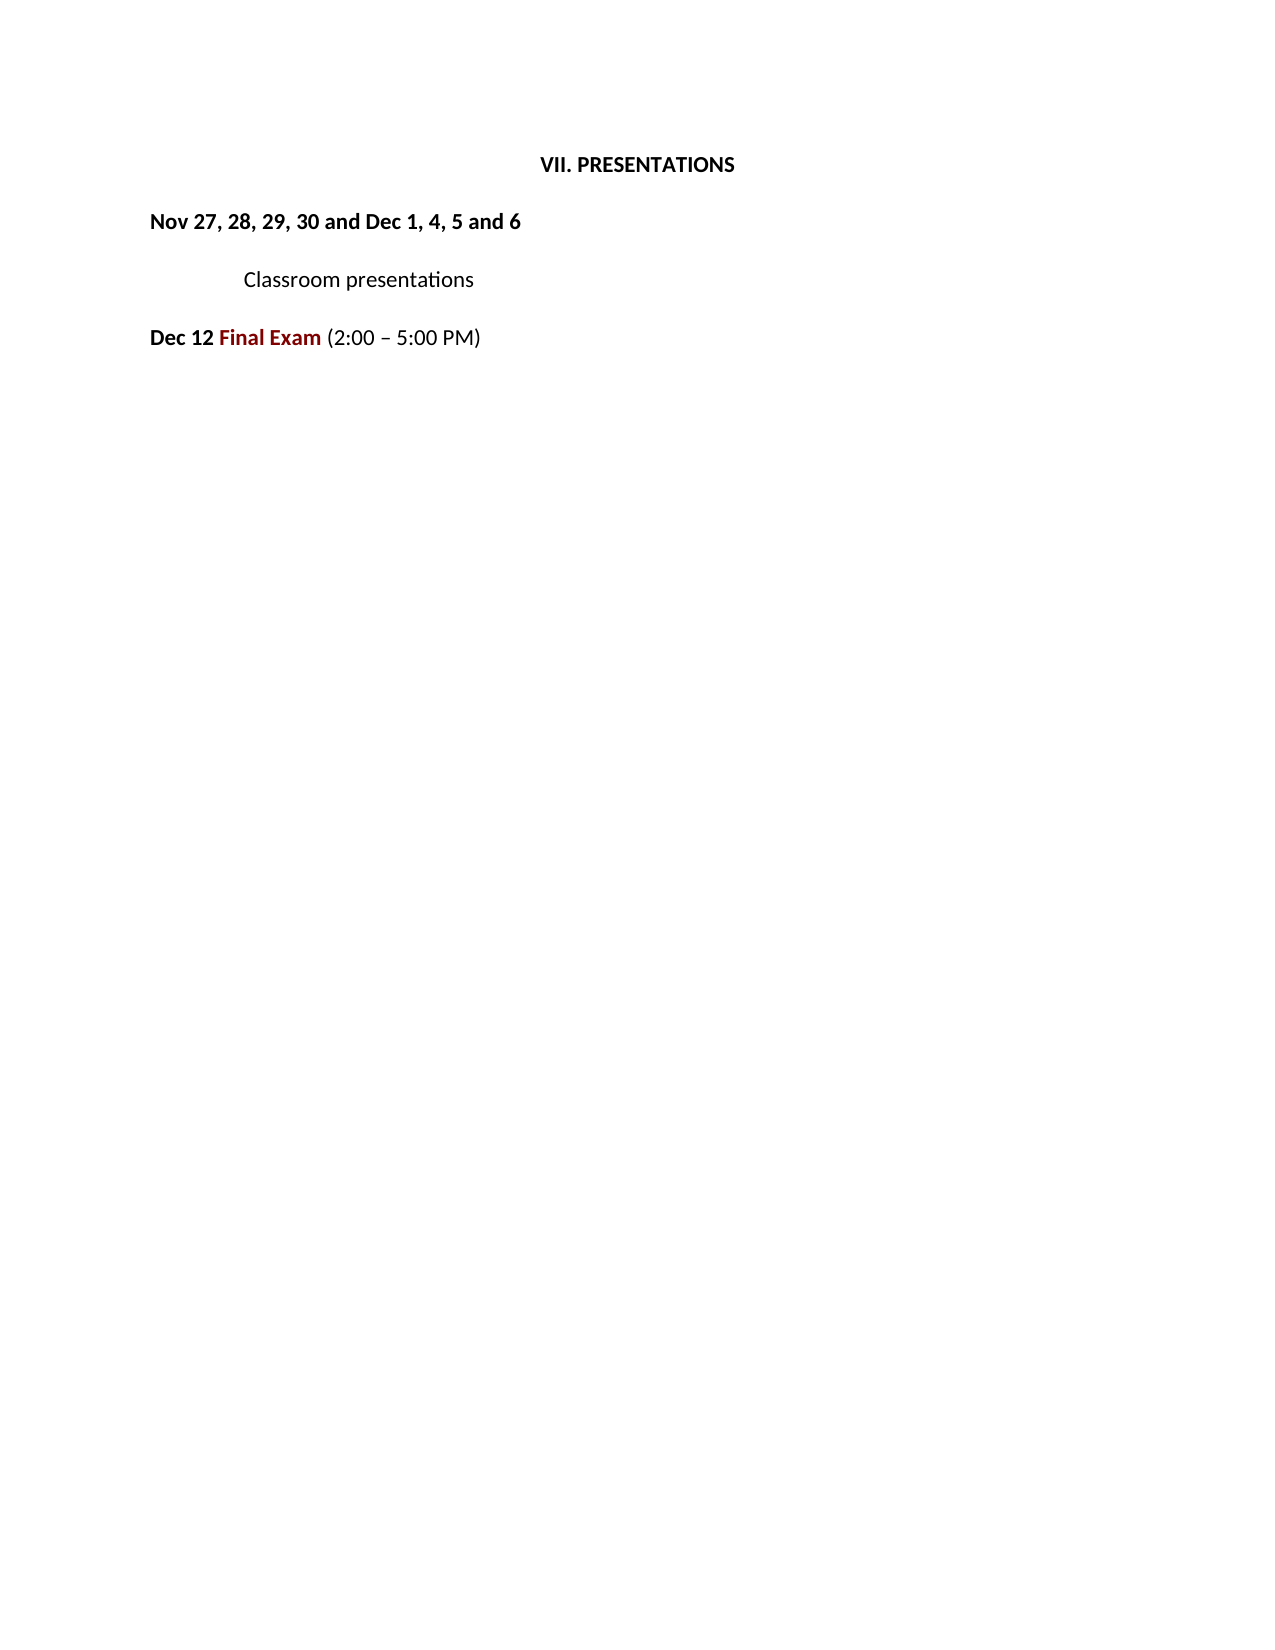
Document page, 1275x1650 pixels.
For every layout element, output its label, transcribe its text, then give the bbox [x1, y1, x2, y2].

text VII. PRESENTATIONS [150, 150, 1125, 178]
text Nov 27, 28, 29, 30 and Dec 1, 4, 5 and 6 [150, 207, 1125, 235]
text Dec 12 Final Exam (2:00 – 5:00 PM) [150, 323, 1125, 351]
text Classroom presentations [150, 264, 1125, 293]
